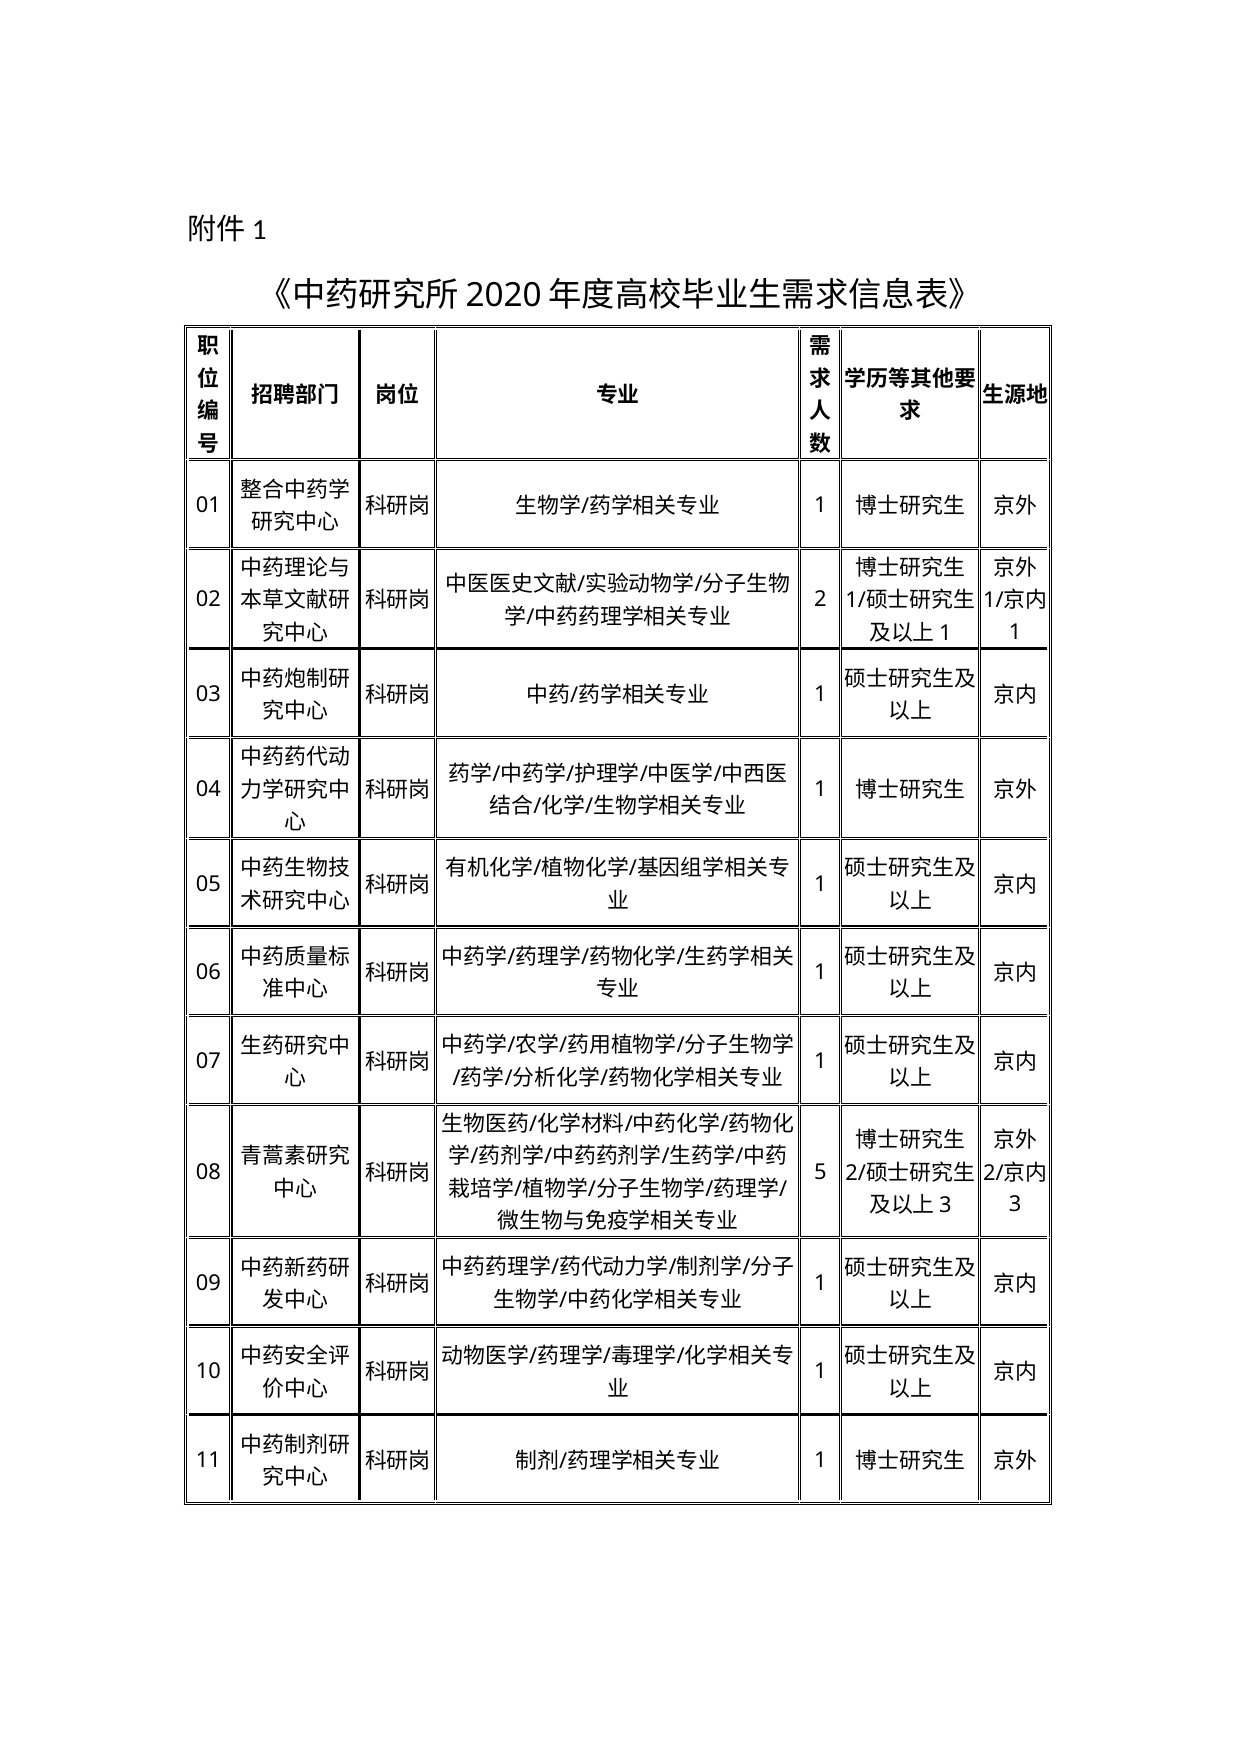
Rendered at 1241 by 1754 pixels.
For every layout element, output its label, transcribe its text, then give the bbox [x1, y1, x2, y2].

table_cell 10 [187, 1324, 229, 1413]
table_header 学历等其他要求 [841, 328, 979, 458]
table_cell 07 [185, 1014, 231, 1102]
table_cell 科研岗 [361, 1328, 434, 1413]
table_cell 博士研究生1/硕士研究生及以上1 [842, 550, 978, 647]
table_header 需求人数 [800, 328, 841, 458]
table_header 职位编号 [187, 326, 231, 458]
table_cell 京内 [981, 836, 1049, 925]
table_cell 1 [801, 1017, 839, 1102]
table_cell 中药药代动力学研究中心 [233, 739, 358, 836]
table_cell 1 [801, 739, 839, 836]
table_cell 博士研究生 [841, 1416, 979, 1502]
table_cell 02 [187, 546, 229, 647]
table_cell 中药生物技术研究中心 [233, 840, 358, 925]
table_cell 生物学/药学相关专业 [437, 461, 798, 546]
table_cell 博士研究生 [842, 739, 978, 836]
table_cell 科研岗 [361, 929, 434, 1014]
table_header 岗位 [359, 328, 436, 458]
table_cell 制剂/药理学相关专业 [436, 1416, 800, 1502]
table_cell 科研岗 [361, 1239, 434, 1324]
table_cell 1 [801, 840, 839, 925]
table_cell 科研岗 [361, 1106, 434, 1236]
table_cell 硕士研究生及以上 [842, 840, 978, 925]
table_cell 博士研究生 [842, 461, 978, 546]
table_cell 1 [801, 929, 839, 1014]
table_cell 京内 [980, 1236, 1050, 1324]
table_cell 中药学/农学/药用植物学/分子生物学/药学/分析化学/药物化学相关专业 [437, 1017, 798, 1102]
table_cell 05 [187, 836, 229, 925]
table_cell 硕士研究生及以上 [842, 1017, 978, 1102]
table_cell 科研岗 [361, 550, 434, 647]
table_cell 硕士研究生及以上 [842, 1328, 978, 1413]
table_cell 2 [801, 550, 839, 647]
table_cell 硕士研究生及以上 [842, 650, 978, 736]
table_cell 科研岗 [361, 1017, 434, 1102]
table_header 招聘部门 [231, 328, 359, 458]
table_cell 京内 [981, 647, 1049, 736]
table_cell 硕士研究生及以上 [842, 929, 978, 1014]
table_cell 中药理论与本草文献研究中心 [233, 550, 358, 647]
table_cell 科研岗 [359, 1416, 436, 1502]
table_cell 博士研究生2/硕士研究生及以上3 [842, 1106, 978, 1236]
table_cell 中药药理学/药代动力学/制剂学/分子生物学/中药化学相关专业 [437, 1239, 798, 1324]
table_cell 中药安全评价中心 [233, 1328, 358, 1413]
table_cell 中药质量标准中心 [233, 929, 358, 1014]
table_cell 京外 [980, 736, 1050, 836]
table_cell 03 [187, 647, 229, 736]
table_cell 1 [801, 1328, 839, 1413]
text 附件1 [187, 194, 1053, 259]
table_cell 中药学/药理学/药物化学/生药学相关专业 [437, 929, 798, 1014]
table_header 生源地 [980, 328, 1049, 458]
table_cell 科研岗 [361, 840, 434, 925]
table_cell 京外 [980, 458, 1050, 546]
table_cell 科研岗 [361, 461, 434, 546]
table_cell 11 [185, 1413, 231, 1502]
table_cell 生物医药/化学材料/中药化学/药物化学/药剂学/中药药剂学/生药学/中药栽培学/植物学/分子生物学/药理学/微生物与免疫学相关专业 [437, 1106, 798, 1236]
table_cell 科研岗 [361, 739, 434, 836]
table_cell 生药研究中心 [233, 1017, 358, 1102]
table_cell 药学/中药学/护理学/中医学/中西医结合/化学/生物学相关专业 [437, 739, 798, 836]
table_cell 中药/药学相关专业 [437, 650, 798, 736]
table_cell 京内 [981, 925, 1049, 1014]
table_cell 京外 [980, 1413, 1050, 1502]
table_cell 06 [187, 925, 229, 1014]
table_cell 04 [185, 736, 231, 836]
table_header 专业 [436, 328, 800, 458]
table_cell 京内 [980, 1014, 1050, 1102]
table_cell 08 [187, 1103, 229, 1236]
table_cell 01 [185, 458, 231, 546]
table_cell 青蒿素研究中心 [233, 1106, 358, 1236]
table_cell 京外1/京内1 [981, 546, 1049, 647]
table_cell 中药制剂研究中心 [231, 1416, 359, 1502]
table_cell 整合中药学研究中心 [233, 461, 358, 546]
table_cell 科研岗 [361, 650, 434, 736]
table_cell 中医医史文献/实验动物学/分子生物学/中药药理学相关专业 [437, 550, 798, 647]
table_cell 1 [801, 1239, 839, 1324]
table_cell 动物医学/药理学/毒理学/化学相关专业 [437, 1328, 798, 1413]
table_cell 中药炮制研究中心 [233, 650, 358, 736]
table_cell 1 [801, 650, 839, 736]
table_cell 硕士研究生及以上 [842, 1239, 978, 1324]
table_cell 京外2/京内3 [981, 1103, 1049, 1236]
table_cell 1 [801, 461, 839, 546]
text 《中药研究所2020年度高校毕业生需求信息表》 [187, 259, 1053, 324]
table_cell 09 [185, 1236, 231, 1324]
table_cell 中药新药研发中心 [233, 1239, 358, 1324]
table_cell 1 [800, 1416, 841, 1502]
table_cell 5 [801, 1106, 839, 1236]
table_cell 京内 [981, 1324, 1049, 1413]
table_cell 有机化学/植物化学/基因组学相关专业 [437, 840, 798, 925]
